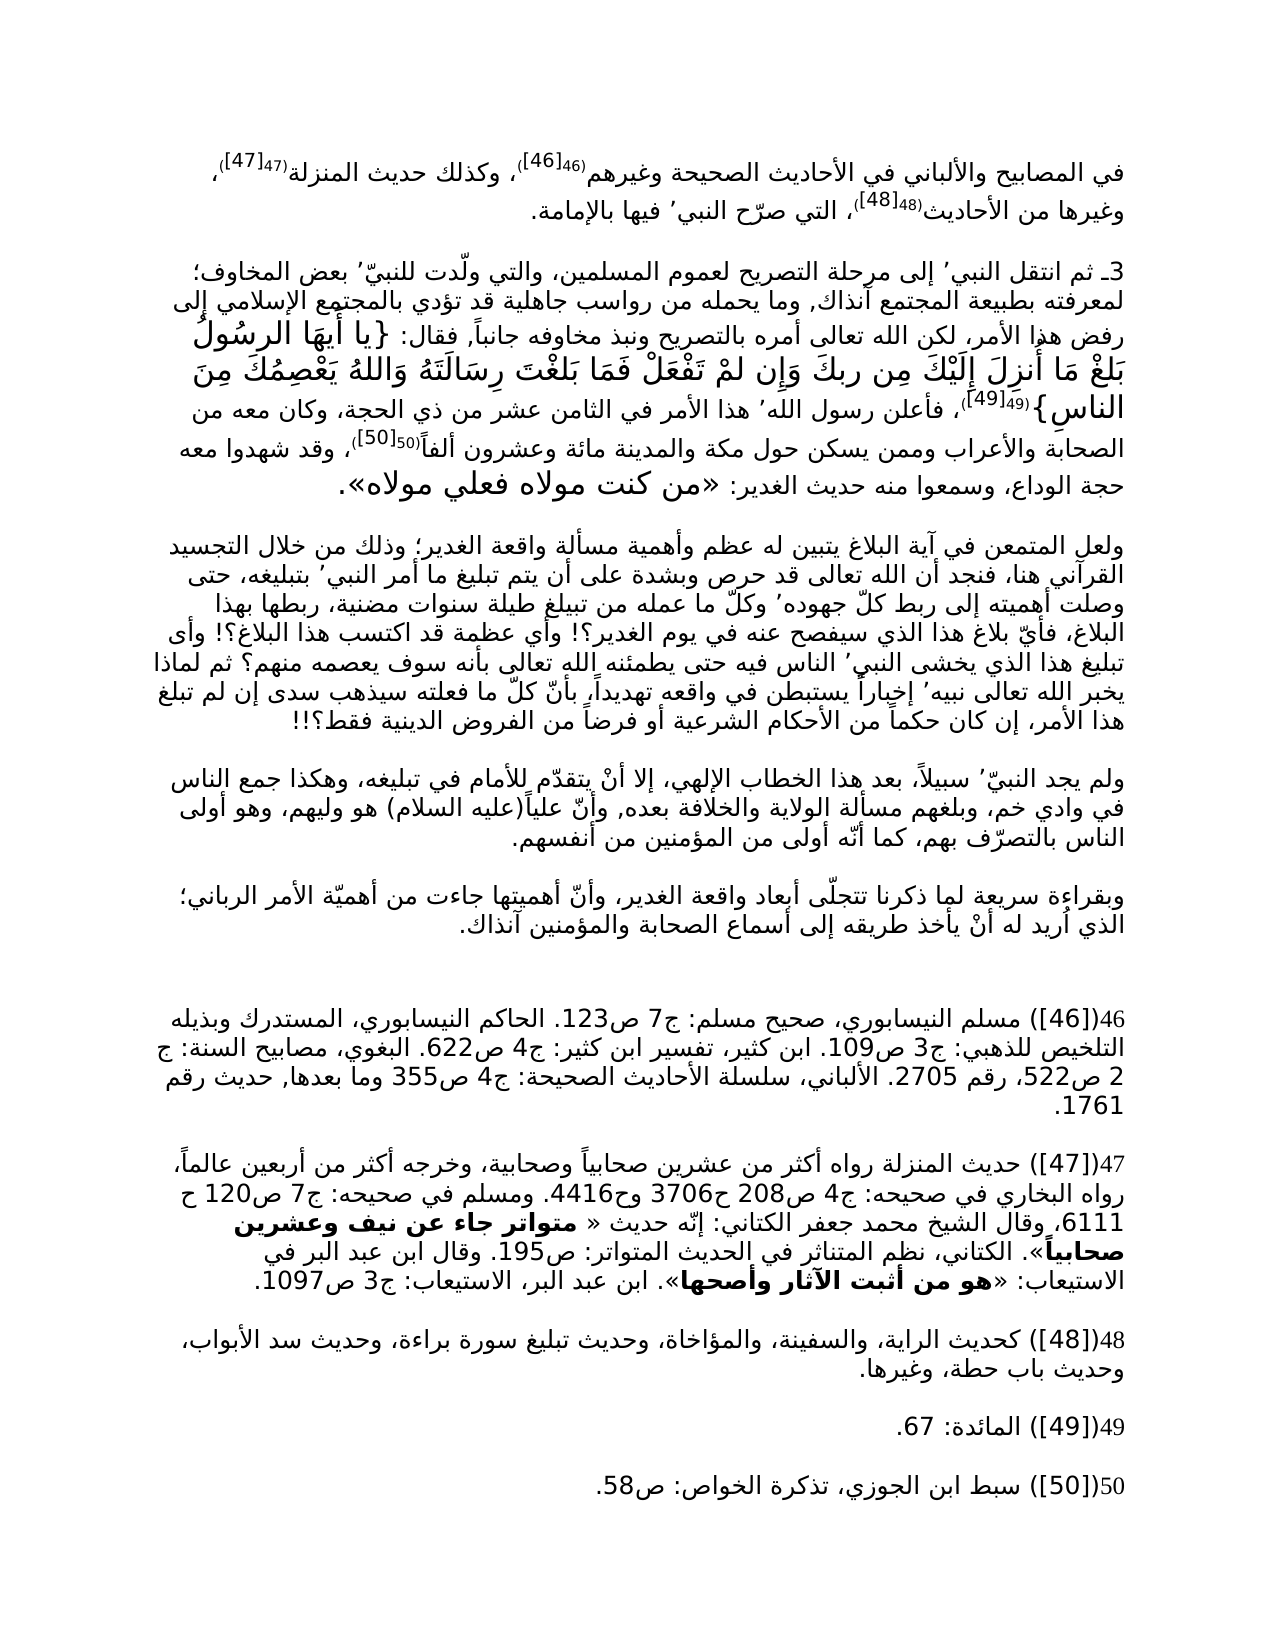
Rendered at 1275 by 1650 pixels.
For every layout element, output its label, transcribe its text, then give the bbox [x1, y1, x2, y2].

text ولم يجد النبيّ’ سبيلاً، بعد هذا الخطاب الإلهي، إلا أنْ يتقدّم للأمام في تبليغه، وهكذا جمع الناس في وادي خم، وبلغهم مسألة الولاية والخلافة بعده, وأنّ علياً(عليه السلام) هو وليهم، وهو أولى الناس بالتصرّف بهم، كما أنّه أولى من المؤمنين من أنفسهم. [150, 764, 1125, 852]
text 3ـ ثم انتقل النبي’ إلى مرحلة التصريح لعموم المسلمين، والتي ولّدت للنبيّ’ بعض المخاوف؛ لمعرفته بطبيعة المجتمع آنذاك, وما يحمله من رواسب جاهلية قد تؤدي بالمجتمع الإسلامي إلى رفض هذا الأمر، لكن الله تعالى أمره بالتصريح ونبذ مخاوفه جانباً, فقال: {يا أَيهَا الرسُولُ بَلغْ مَا أُنزِلَ إِلَيْكَ مِن ربكَ وَإِن لمْ تَفْعَلْ فَمَا بَلغْتَ رِسَالَتَهُ وَاللهُ يَعْصِمُكَ مِنَ الناسِ}([49])، فأعلن رسول الله’ هذا الأمر في الثامن عشر من ذي الحجة، وكان معه من الصحابة والأعراب وممن يسكن حول مكة والمدينة مائة وعشرون ألفاً([50])، وقد شهدوا معه حجة الوداع، وسمعوا منه حديث الغدير: «من كنت مولاه فعلي مولاه». [150, 257, 1125, 502]
text ولعل المتمعن في آية البلاغ يتبين له عظم وأهمية مسألة واقعة الغدير؛ وذلك من خلال التجسيد القرآني هنا، فنجد أن الله تعالى قد حرص وبشدة على أن يتم تبليغ ما أمر النبي’ بتبليغه، حتى وصلت أهميته إلى ربط كلّ جهوده’ وكلّ ما عمله من تبيلغ طيلة سنوات مضنية، ربطها بهذا البلاغ، فأيّ بلاغ هذا الذي سيفصح عنه في يوم الغدير؟! وأي عظمة قد اكتسب هذا البلاغ؟! وأى تبليغ هذا الذي يخشى النبي’ الناس فيه حتى يطمئنه الله تعالى بأنه سوف يعصمه منهم؟ ثم لماذا يخبر الله تعالى نبيه’ إخباراً يستبطن في واقعه تهديداً، بأنّ كلّ ما فعلته سيذهب سدى إن لم تبلغ هذا الأمر، إن كان حكماً من الأحكام الشرعية أو فرضاً من الفروض الدينية فقط؟!! [150, 531, 1125, 735]
text وبقراءة سريعة لما ذكرنا تتجلّى أبعاد واقعة الغدير، وأنّ أهميتها جاءت من أهميّة الأمر الرباني؛ الذي اُريد له أنْ يأخذ طريقه إلى أسماع الصحابة والمؤمنين آنذاك. [150, 881, 1125, 939]
text 2ـ شرع بعد ذلك رسول الله’ في التصريح بها في مجتمع خاص ولجماعة معينة وفي مناسبات عديدة، فهناك الكثير من الأحاديث الصحيحة التي نقلت لنا تؤكد ذلك، مثل حديث الثقلين المتواتر، الذي ورد ذكره في صحيح مسلم وصححه الحاكم والذهبي وابن كثير في تفسيره، وذكره البغوي في المصابيح والألباني في الأحاديث الصحيحة وغيرهم([46])، وكذلك حديث المنزلة([47])، وغيرها من الأحاديث([48])، التي صرّح النبي’ فيها بالإمامة. [150, 150, 1125, 228]
